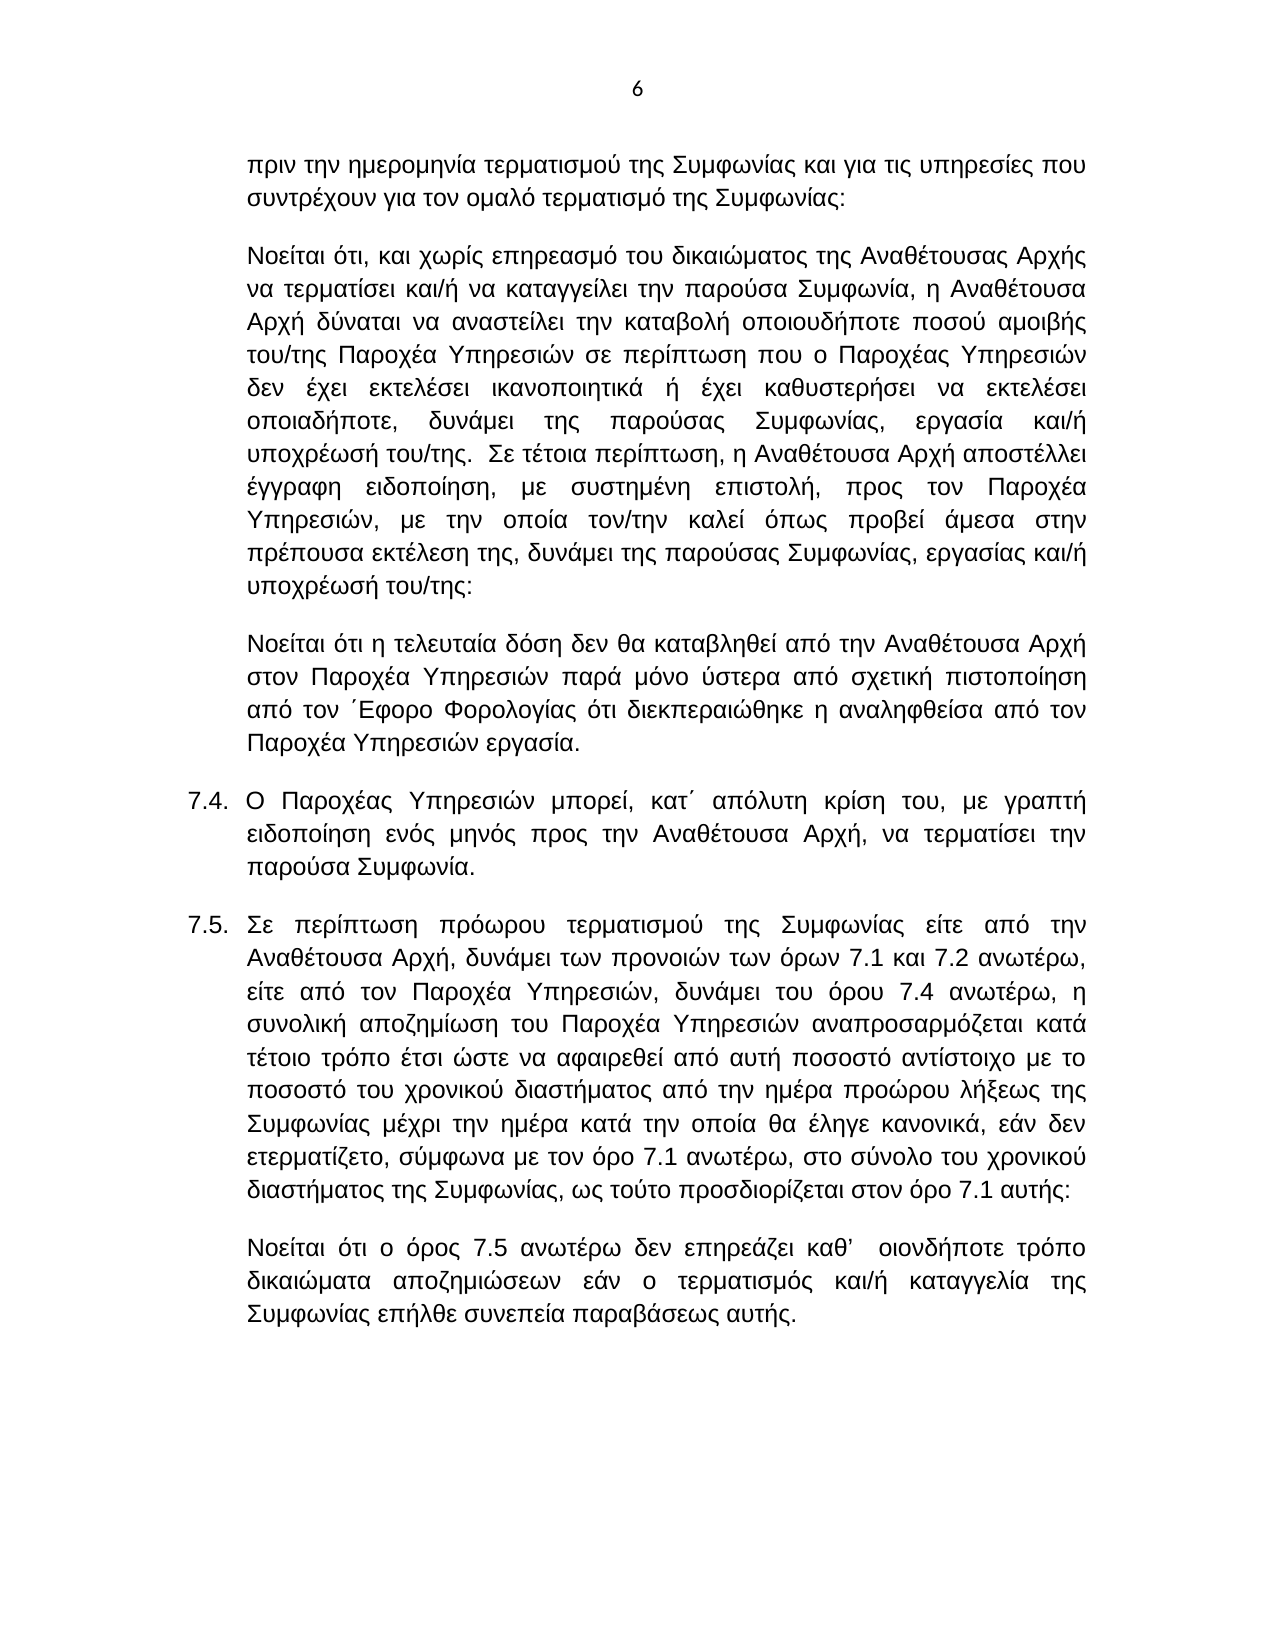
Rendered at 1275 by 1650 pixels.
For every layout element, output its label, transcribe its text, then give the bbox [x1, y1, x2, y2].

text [187, 150, 1087, 212]
text Νοείται ότι η τελευταία δόση δεν θα καταβληθεί από την Αναθέτουσα Αρχή στον Παροχέα Υπηρεσιών παρά μόνο ύστερα από σχετική πιστοποίηση από τον ΄Εφορο Φορολογίας ότι διεκπεραιώθηκε η αναληφθείσα από τον Παροχέα Υπηρεσιών εργασία. [247, 629, 1087, 757]
text 7.5. Σε περίπτωση πρόωρου τερματισμού της Συμφωνίας είτε από την Αναθέτουσα Αρχή, δυνάμει των προνοιών των όρων 7.1 και 7.2 ανωτέρω, είτε από τον Παροχέα Υπηρεσιών, δυνάμει του όρου 7.4 ανωτέρω, η συνολική αποζημίωση του Παροχέα Υπηρεσιών αναπροσαρμόζεται κατά τέτοιο τρόπο έτσι ώστε να αφαιρεθεί από αυτή ποσοστό αντίστοιχο με το ποσοστό του χρονικού διαστήματος από την ημέρα προώρου λήξεως της Συμφωνίας μέχρι την ημέρα κατά την οποία θα έληγε κανονικά, εάν δεν ετερματίζετο, σύμφωνα με τον όρο 7.1 ανωτέρω, στο σύνολο του χρονικού διαστήματος της Συμφωνίας, ως τούτο προσδιορίζεται στον όρο 7.1 αυτής: [187, 910, 1087, 1203]
text Νοείται ότι, και χωρίς επηρεασμό του δικαιώματος της Αναθέτουσας Αρχής να τερματίσει και/ή να καταγγείλει την παρούσα Συμφωνία, η Αναθέτουσα Αρχή δύναται να αναστείλει την καταβολή οποιουδήποτε ποσού αμοιβής του/της Παροχέα Υπηρεσιών σε περίπτωση που ο Παροχέας Υπηρεσιών δεν έχει εκτελέσει ικανοποιητικά ή έχει καθυστερήσει να εκτελέσει οποιαδήποτε, δυνάμει της παρούσας Συμφωνίας, εργασία και/ή υποχρέωσή του/της. Σε τέτοια περίπτωση, η Αναθέτουσα Αρχή αποστέλλει έγγραφη ειδοποίηση, με συστημένη επιστολή, προς τον Παροχέα Υπηρεσιών, με την οποία τον/την καλεί όπως προβεί άμεσα στην πρέπουσα εκτέλεση της, δυνάμει της παρούσας Συμφωνίας, εργασίας και/ή υποχρέωσή του/της: [247, 241, 1087, 600]
text Νοείται ότι ο όρος 7.5 ανωτέρω δεν επηρεάζει καθ’ οιονδήποτε τρόπο δικαιώματα αποζημιώσεων εάν ο τερματισμός και/ή καταγγελία της Συμφωνίας επήλθε συνεπεία παραβάσεως αυτής. [187, 1233, 1087, 1327]
text 7.4. Ο Παροχέας Υπηρεσιών μπορεί, κατ΄ απόλυτη κρίση του, με γραπτή ειδοποίηση ενός μηνός προς την Αναθέτουσα Αρχή, να τερματίσει την παρούσα Συμφωνία. [187, 786, 1087, 881]
